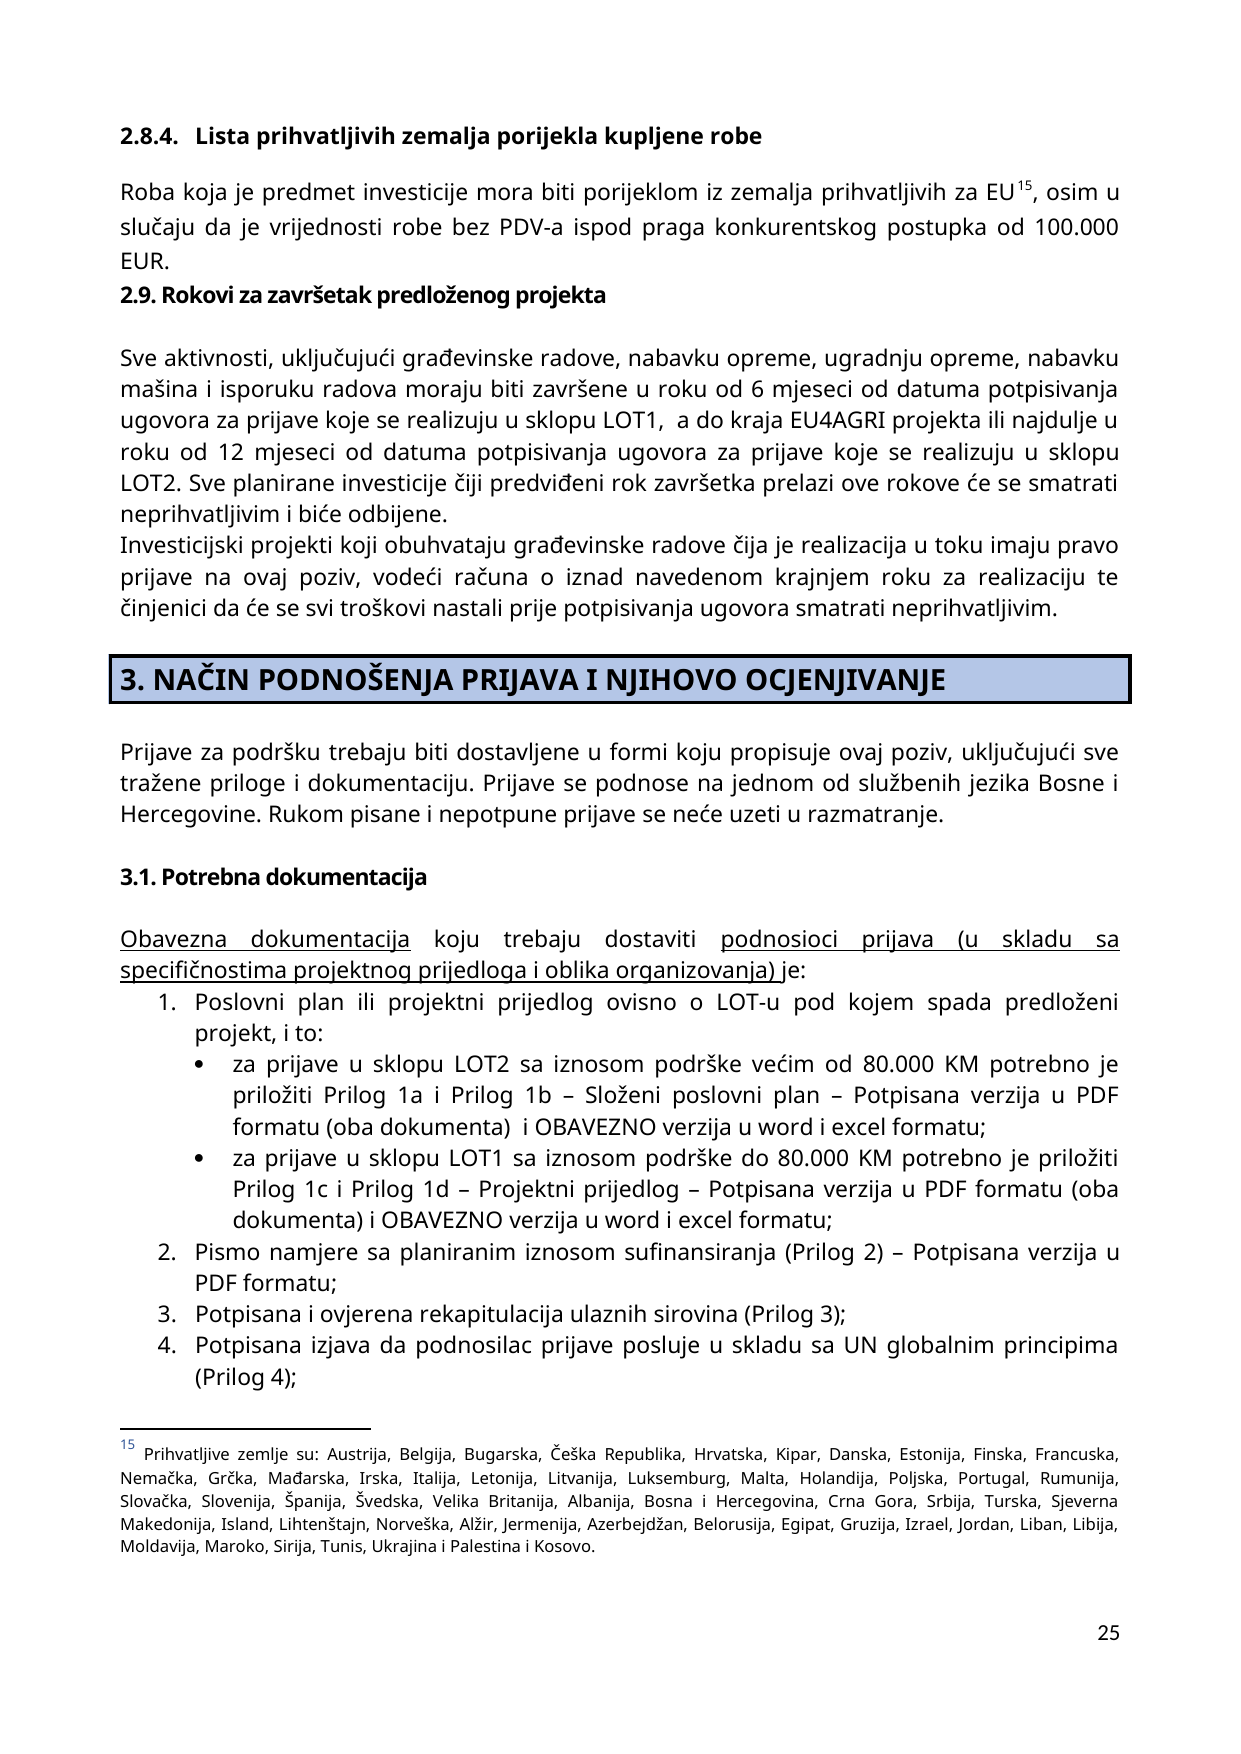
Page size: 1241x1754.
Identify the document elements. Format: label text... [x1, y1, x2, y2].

text Roba koja je predmet investicije mora biti porijeklom iz zemalja prihvatljivih za EU, osim u slučaju da je vrijednosti robe bez PDV-a ispod praga konkurentskog postupka od 100.000 EUR. [120, 176, 1120, 276]
list za prijave u sklopu LOT1 sa iznosom podrške do 80.000 KM potrebno je priložiti Prilog 1c i Prilog 1d – Projektni prijedlog – Potpisana verzija u PDF formatu (oba dokumenta) i OBAVEZNO verzija u word i excel formatu; [195, 1142, 1120, 1236]
text Sve aktivnosti, uključujući građevinske radove, nabavku opreme, ugradnju opreme, nabavku mašina i isporuku radova moraju biti završene u roku od 6 mjeseci od datuma potpisivanja ugovora za prijave koje se realizuju u sklopu LOT1, a do kraja EU4AGRI projekta ili najdulje u roku od 12 mjeseci od datuma potpisivanja ugovora za prijave koje se realizuju u sklopu LOT2. Sve planirane investicije čiji predviđeni rok završetka prelazi ove rokove će se smatrati neprihvatljivim i biće odbijene. [120, 342, 1120, 529]
list Pismo namjere sa planiranim iznosom sufinansiranja (Prilog 2) – Potpisana verzija u PDF formatu; [157, 1236, 1120, 1298]
list Potpisana izjava da podnosilac prijave posluje u skladu sa UN globalnim principima (Prilog 4); [157, 1329, 1120, 1392]
text Obavezna dokumentacija koju trebaju dostaviti podnosioci prijava (u skladu sa specifičnostima projektnog prijedloga i oblika organizovanja) je: [120, 923, 1120, 986]
list Potpisana i ovjerena rekapitulacija ulaznih sirovina (Prilog 3); [157, 1298, 1120, 1329]
list za prijave u sklopu LOT2 sa iznosom podrške većim od 80.000 KM potrebno je priložiti Prilog 1a i Prilog 1b – Složeni poslovni plan – Potpisana verzija u PDF formatu (oba dokumenta) i OBAVEZNO verzija u word i excel formatu; [195, 1048, 1120, 1142]
subtitle 3. NAČIN PODNOŠENJA PRIJAVA I NJIHOVO OCJENJIVANJE [112, 658, 1128, 701]
subtitle Lista prihvatljivih zemalja porijekla kupljene robe [120, 120, 1120, 151]
subtitle 2.9. Rokovi za završetak predloženog projekta [120, 279, 1120, 311]
subtitle 3.1. Potrebna dokumentacija [120, 861, 1120, 892]
text Investicijski projekti koji obuhvataju građevinske radove čija je realizacija u toku imaju pravo prijave na ovaj poziv, vodeći računa o iznad navedenom krajnjem roku za realizaciju te činjenici da će se svi troškovi nastali prije potpisivanja ugovora smatrati neprihvatljivim. [120, 529, 1120, 623]
text Prijave za podršku trebaju biti dostavljene u formi koju propisuje ovaj poziv, uključujući sve tražene priloge i dokumentaciju. Prijave se podnose na jednom od službenih jezika Bosne i Hercegovine. Rukom pisane i nepotpune prijave se neće uzeti u razmatranje. [120, 736, 1120, 829]
list Poslovni plan ili projektni prijedlog ovisno o LOT-u pod kojem spada predloženi projekt, i to: [157, 986, 1120, 1048]
